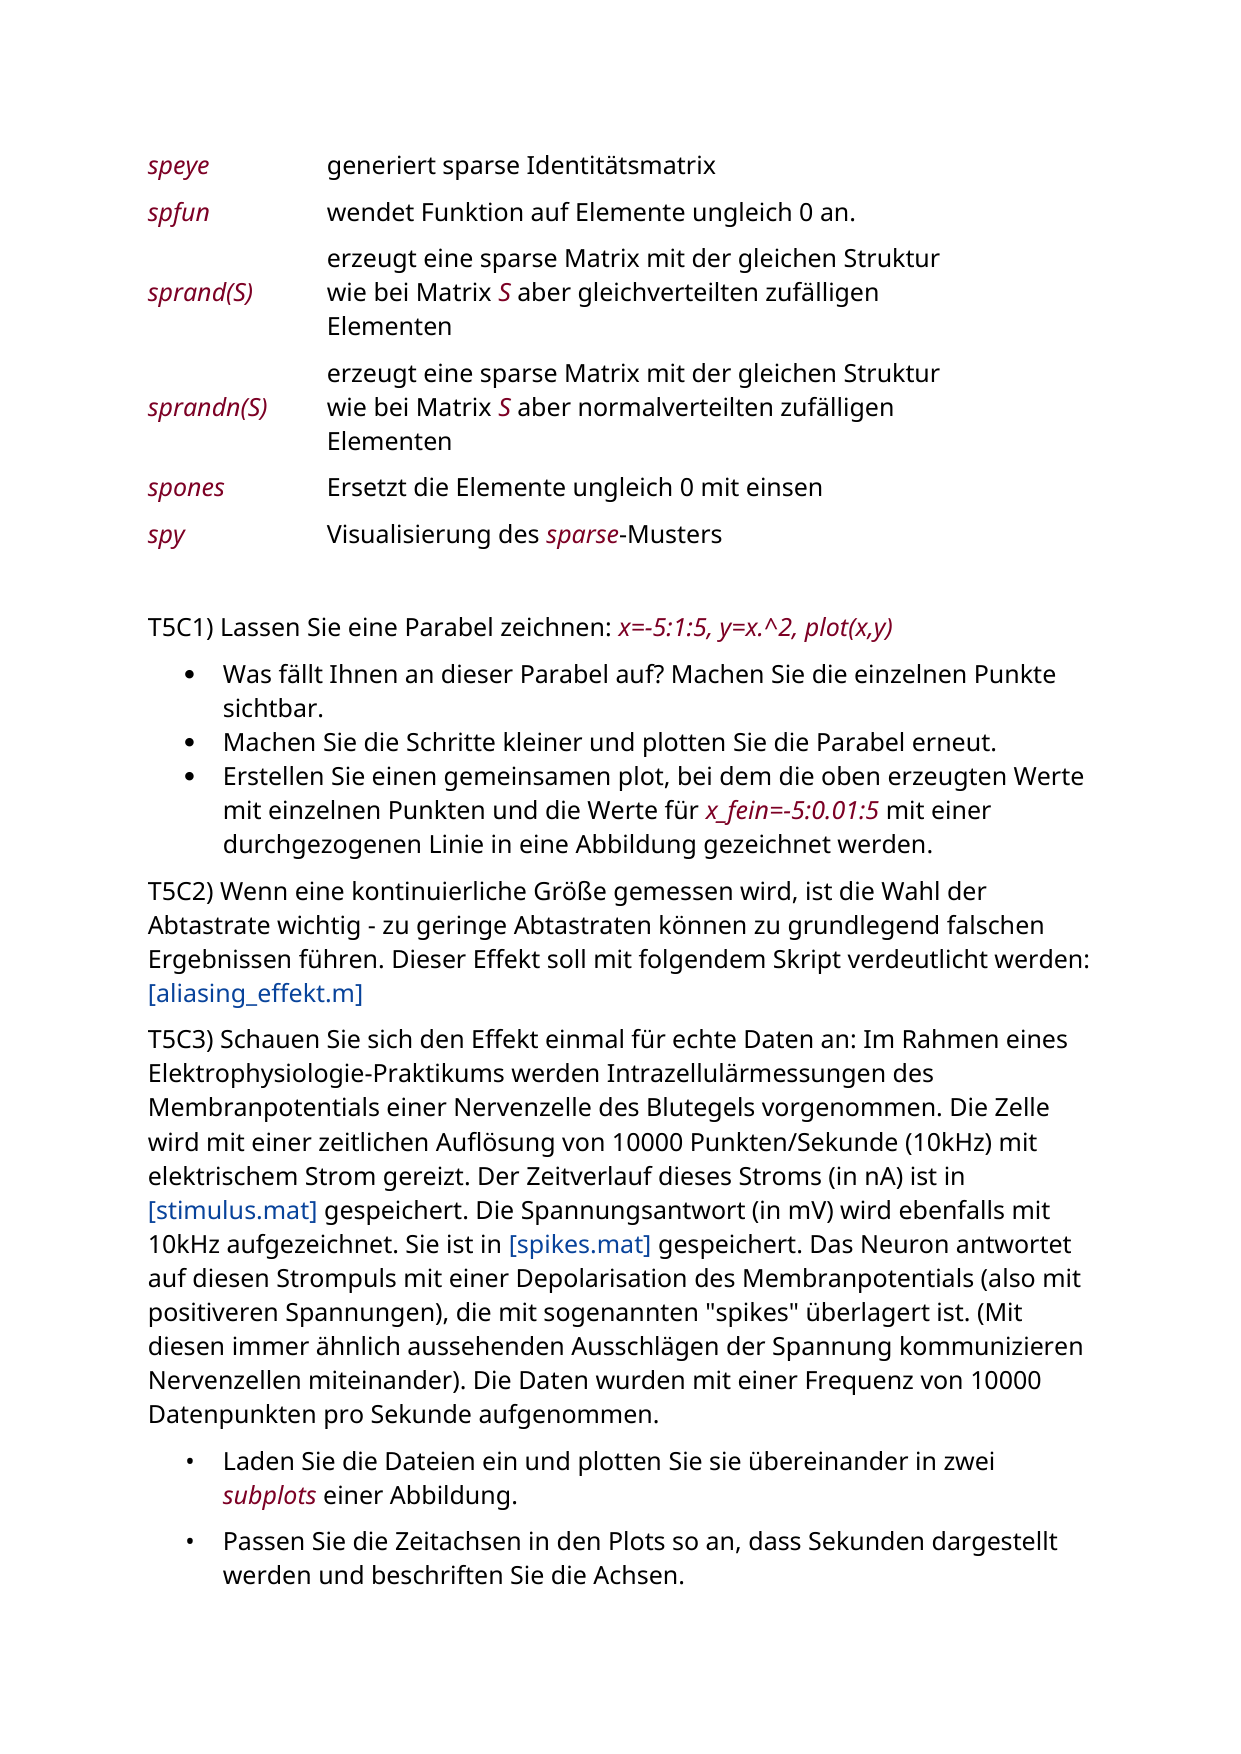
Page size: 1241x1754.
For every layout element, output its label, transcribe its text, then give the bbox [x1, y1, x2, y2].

table_cell Ersetzt die Elemente ungleich 0 mit einsen [315, 470, 995, 517]
table_cell spy [136, 517, 315, 563]
table_cell spones [136, 470, 315, 517]
table_cell sprandn(S) [136, 355, 315, 470]
table_cell Visualisierung des sparse-Musters [315, 517, 995, 563]
list Passen Sie die Zeitachsen in den Plots so an, dass Sekunden dargestellt werden und beschriften Sie die Achsen. [185, 1524, 1093, 1592]
list Laden Sie die Dateien ein und plotten Sie sie übereinander in zwei subplots einer Abbildung. [185, 1443, 1093, 1511]
text T5C2) Wenn eine kontinuierliche Größe gemessen wird, ist die Wahl der Abtastrate wichtig - zu geringe Abtastraten können zu grundlegend falschen Ergebnissen führen. Dieser Effekt soll mit folgendem Skript verdeutlicht werden: [aliasing_effekt.m] [148, 873, 1093, 1009]
list Was fällt Ihnen an dieser Parabel auf? Machen Sie die einzelnen Punkte sichtbar. [185, 656, 1093, 724]
table_cell speye [136, 148, 315, 194]
table_cell erzeugt eine sparse Matrix mit der gleichen Struktur wie bei Matrix S aber gleichverteilten zufälligen Elementen [315, 241, 995, 355]
text T5C3) Schauen Sie sich den Effekt einmal für echte Daten an: Im Rahmen eines Elektrophysiologie-Praktikums werden Intrazellulärmessungen des Membranpotentials einer Nervenzelle des Blutegels vorgenommen. Die Zelle wird mit einer zeitlichen Auflösung von 10000 Punkten/Sekunde (10kHz) mit elektrischem Strom gereizt. Der Zeitverlauf dieses Stroms (in nA) ist in [stimulus.mat] gespeichert. Die Spannungsantwort (in mV) wird ebenfalls mit 10kHz aufgezeichnet. Sie ist in [spikes.mat] gespeichert. Das Neuron antwortet auf diesen Strompuls mit einer Depolarisation des Membranpotentials (also mit positiveren Spannungen), die mit sogenannten "spikes" überlagert ist. (Mit diesen immer ähnlich aussehenden Ausschlägen der Spannung kommunizieren Nervenzellen miteinander). Die Daten wurden mit einer Frequenz von 10000 Datenpunkten pro Sekunde aufgenommen. [148, 1022, 1093, 1431]
list Erstellen Sie einen gemeinsamen plot, bei dem die oben erzeugten Werte mit einzelnen Punkten und die Werte für x_fein=-5:0.01:5 mit einer durchgezogenen Linie in eine Abbildung gezeichnet werden. [185, 758, 1093, 861]
table_cell spfun [136, 194, 315, 241]
table_cell generiert sparse Identitätsmatrix [315, 148, 995, 194]
list Machen Sie die Schritte kleiner und plotten Sie die Parabel erneut. [185, 724, 1093, 758]
table_cell sprand(S) [136, 241, 315, 355]
table_cell erzeugt eine sparse Matrix mit der gleichen Struktur wie bei Matrix S aber normalverteilten zufälligen Elementen [315, 355, 995, 470]
text T5C1) Lassen Sie eine Parabel zeichnen: x=-5:1:5, y=x.^2, plot(x,y) [148, 610, 1093, 644]
table_cell wendet Funktion auf Elemente ungleich 0 an. [315, 194, 995, 241]
